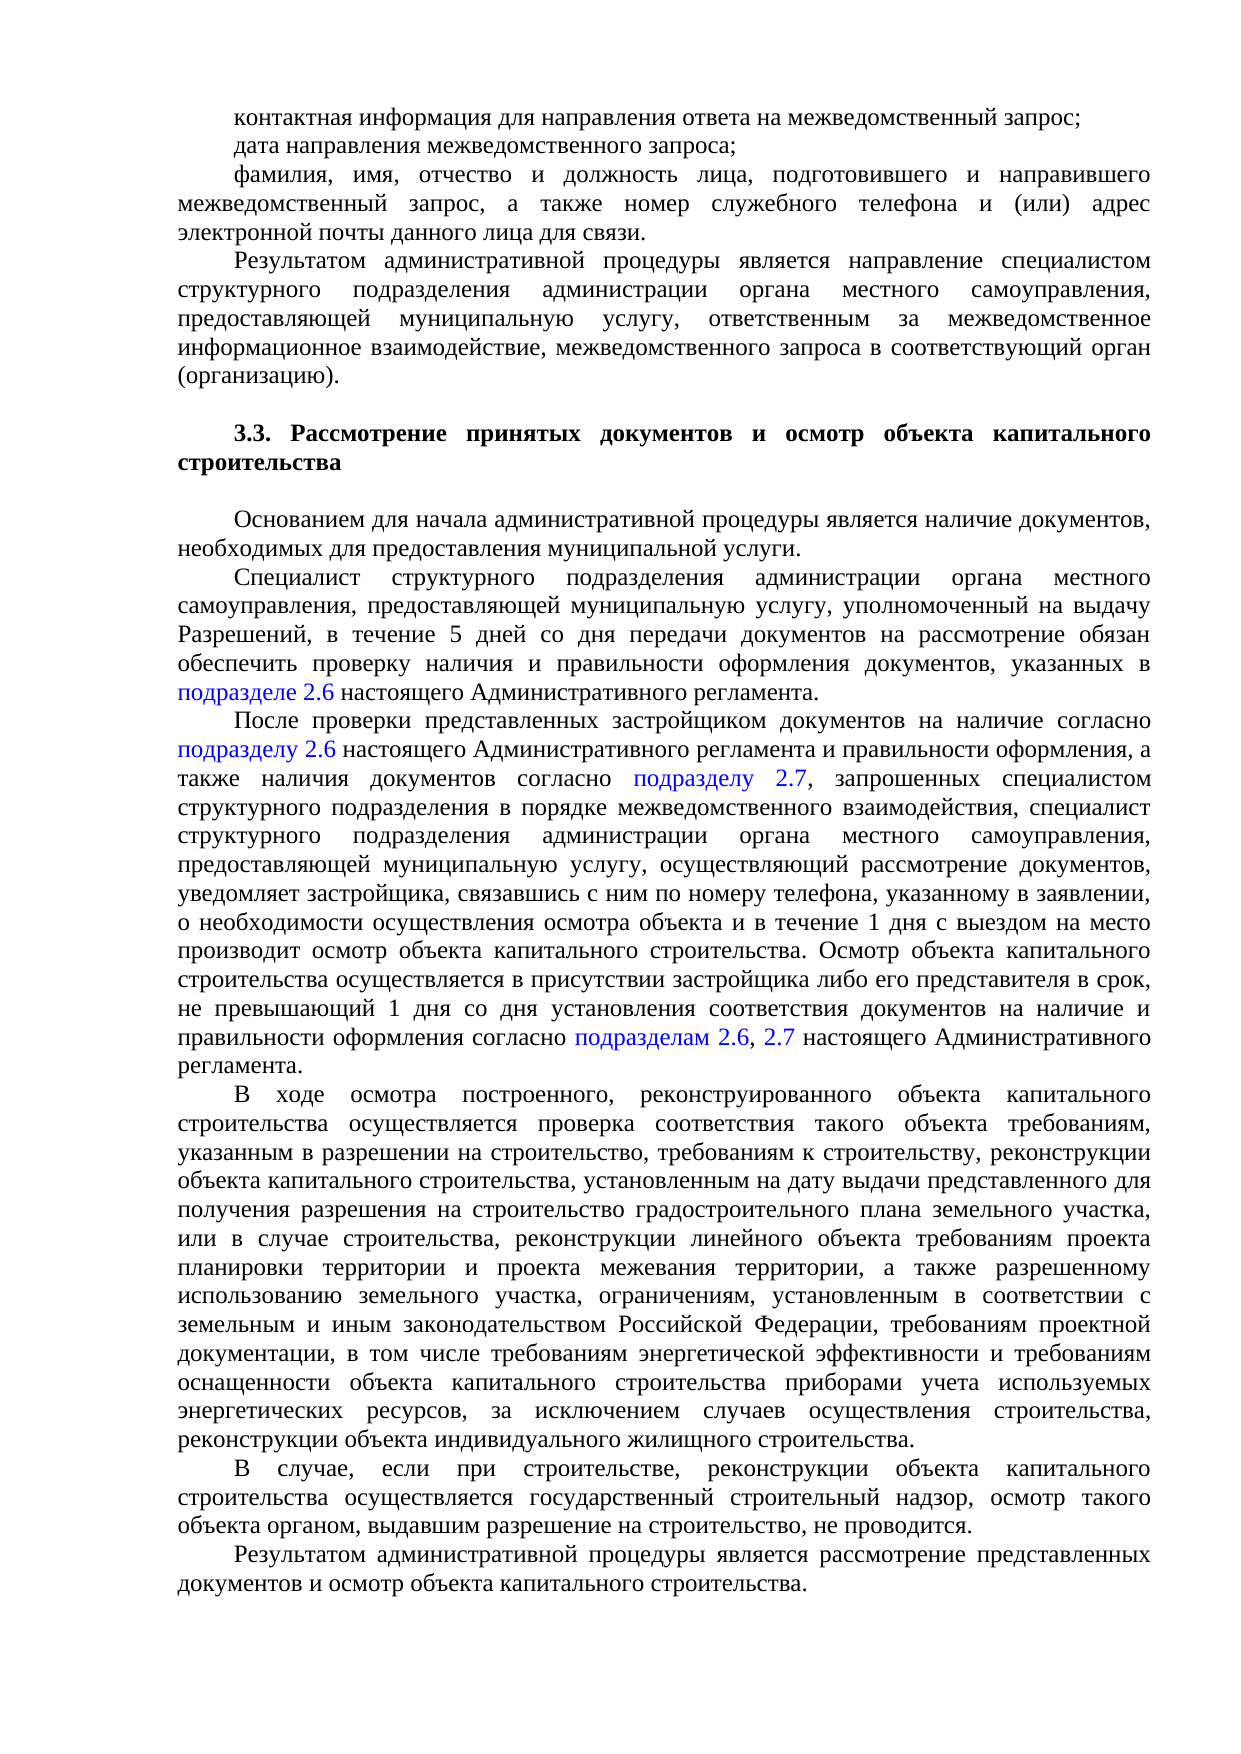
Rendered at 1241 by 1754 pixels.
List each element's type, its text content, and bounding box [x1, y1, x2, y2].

text После проверки представленных застройщиком документов на наличие согласно подразделу 2.6 настоящего Административного регламента и правильности оформления, а также наличия документов согласно подразделу 2.7, запрошенных специалистом структурного подразделения в порядке межведомственного взаимодействия, специалист структурного подразделения администрации органа местного самоуправления, предоставляющей муниципальную услугу, осуществляющий рассмотрение документов, уведомляет застройщика, связавшись с ним по номеру телефона, указанному в заявлении, о необходимости осуществления осмотра объекта и в течение 1 дня с выездом на место производит осмотр объекта капитального строительства. Осмотр объекта капитального строительства осуществляется в присутствии застройщика либо его представителя в срок, не превышающий 1 дня со дня установления соответствия документов на наличие и правильности оформления согласно подразделам 2.6, 2.7 настоящего Административного регламента. [177, 706, 1152, 1079]
text дата направления межведомственного запроса; [177, 131, 1152, 159]
text контактная информация для направления ответа на межведомственный запрос; [177, 102, 1152, 131]
text В ходе осмотра построенного, реконструированного объекта капитального строительства осуществляется проверка соответствия такого объекта требованиям, указанным в разрешении на строительство, требованиям к строительству, реконструкции объекта капитального строительства, установленным на дату выдачи представленного для получения разрешения на строительство градостроительного плана земельного участка, или в случае строительства, реконструкции линейного объекта требованиям проекта планировки территории и проекта межевания территории, а также разрешенному использованию земельного участка, ограничениям, установленным в соответствии с земельным и иным законодательством Российской Федерации, требованиям проектной документации, в том числе требованиям энергетической эффективности и требованиям оснащенности объекта капитального строительства приборами учета используемых энергетических ресурсов, за исключением случаев осуществления строительства, реконструкции объекта индивидуального жилищного строительства. [177, 1079, 1152, 1453]
text фамилия, имя, отчество и должность лица, подготовившего и направившего межведомственный запрос, а также номер служебного телефона и (или) адрес электронной почты данного лица для связи. [177, 159, 1152, 246]
text Специалист структурного подразделения администрации органа местного самоуправления, предоставляющей муниципальную услугу, уполномоченный на выдачу Разрешений, в течение 5 дней со дня передачи документов на рассмотрение обязан обеспечить проверку наличия и правильности оформления документов, указанных в подразделе 2.6 настоящего Административного регламента. [177, 562, 1152, 706]
text Основанием для начала административной процедуры является наличие документов, необходимых для предоставления муниципальной услуги. [177, 504, 1152, 562]
text 3.3. Рассмотрение принятых документов и осмотр объекта капитального строительства [177, 418, 1152, 476]
text Результатом административной процедуры является рассмотрение представленных документов и осмотр объекта капитального строительства. [177, 1539, 1152, 1597]
text В случае, если при строительстве, реконструкции объекта капитального строительства осуществляется государственный строительный надзор, осмотр такого объекта органом, выдавшим разрешение на строительство, не проводится. [177, 1453, 1152, 1539]
text Результатом административной процедуры является направление специалистом структурного подразделения администрации органа местного самоуправления, предоставляющей муниципальную услугу, ответственным за межведомственное информационное взаимодействие, межведомственного запроса в соответствующий орган (организацию). [177, 246, 1152, 389]
